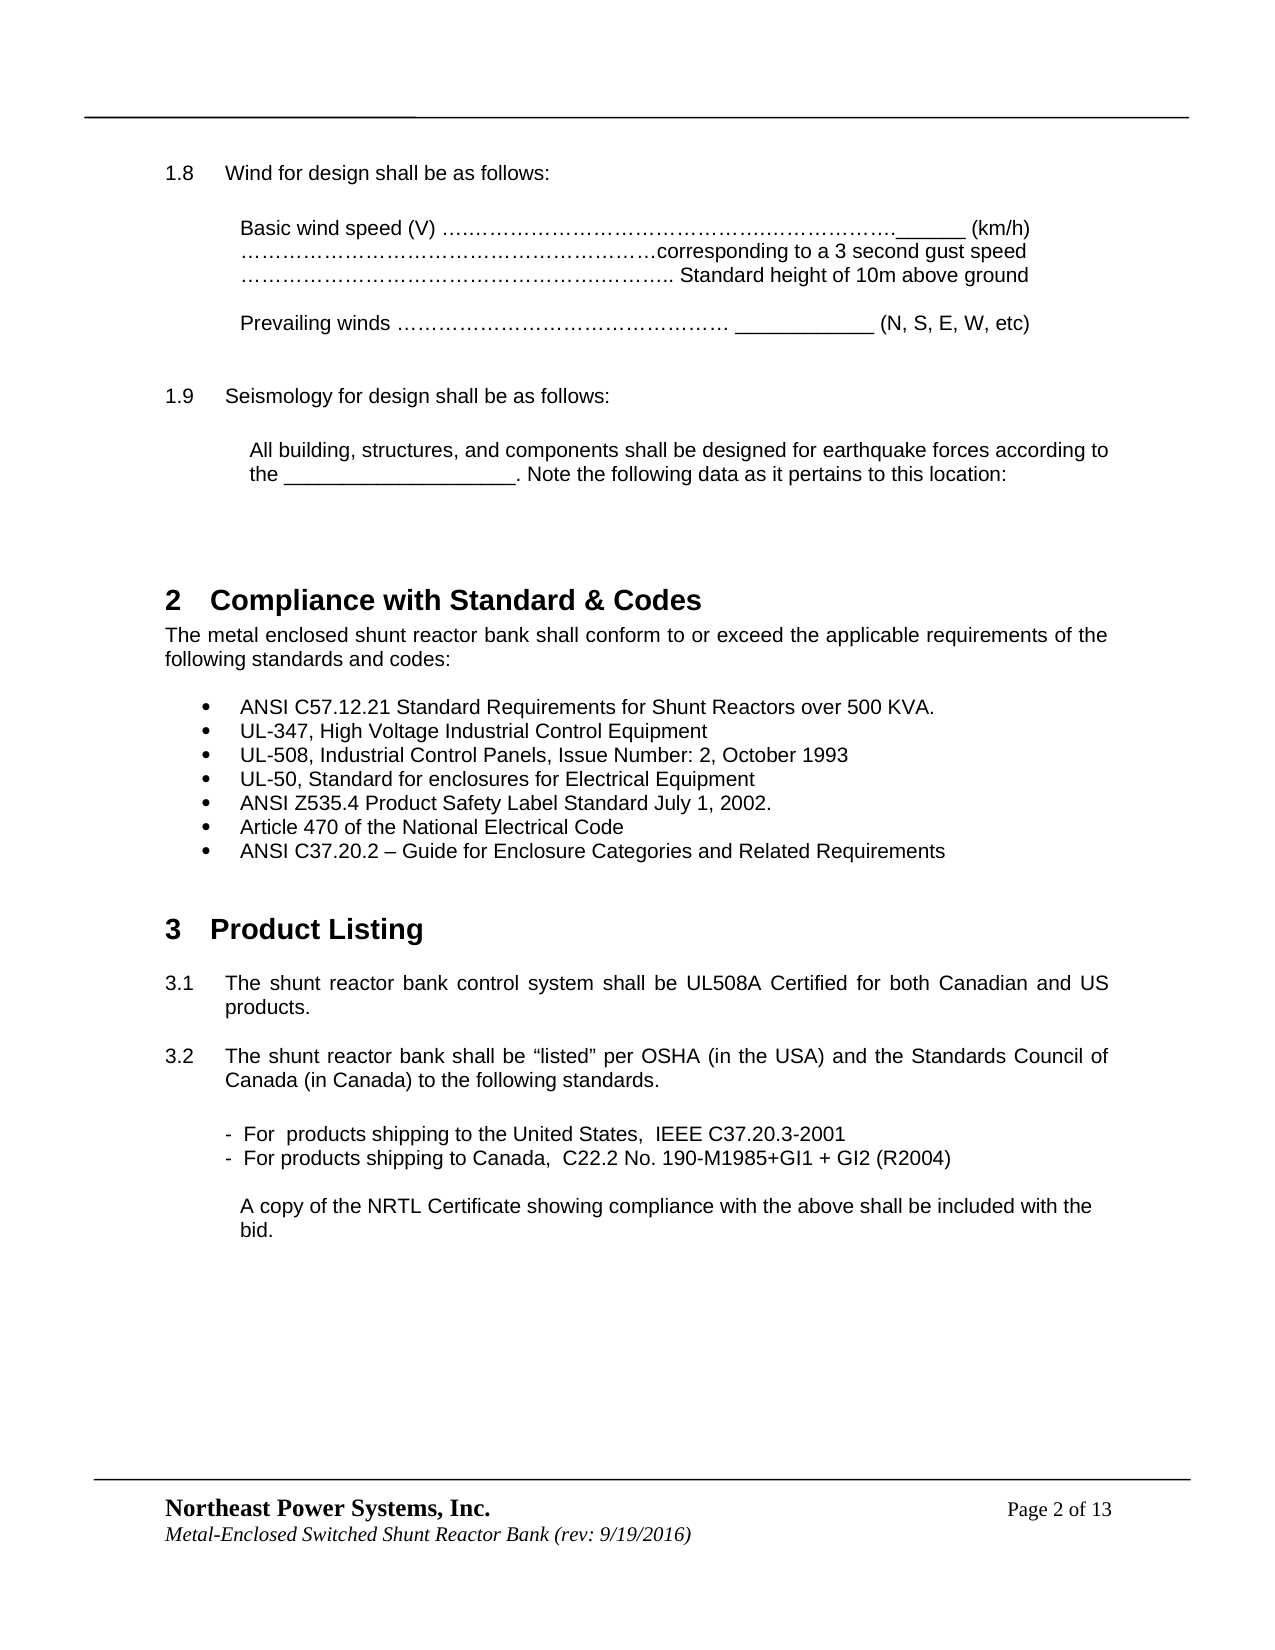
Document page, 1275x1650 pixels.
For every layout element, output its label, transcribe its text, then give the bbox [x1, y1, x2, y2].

subtitle The shunt reactor bank control system shall be UL508A Certified for both Canadian and US products. [165, 971, 1110, 1019]
list ANSI Z535.4 Product Safety Label Standard July 1, 2002. [202, 791, 1110, 815]
list Article 470 of the National Electrical Code [202, 815, 1110, 839]
subtitle - For products shipping to the United States, IEEE C37.20.3-2001 [225, 1098, 1110, 1146]
list UL-347, High Voltage Industrial Control Equipment [202, 719, 1110, 743]
text The metal enclosed shunt reactor bank shall conform to or exceed the applicable requirements of the following standards and codes: [165, 623, 1110, 671]
text Basic wind speed (V) ….…………………………………….……………….______ (km/h) [210, 215, 1110, 239]
subtitle Seismology for design shall be as follows: [165, 384, 1110, 408]
list UL-50, Standard for enclosures for Electrical Equipment [202, 767, 1110, 791]
list ANSI C37.20.2 – Guide for Enclosure Categories and Related Requirements [202, 839, 1110, 863]
text Prevailing winds ………………………………………… ____________ (N, S, E, W, etc) [210, 311, 1110, 335]
subtitle The shunt reactor bank shall be “listed” per OSHA (in the USA) and the Standards Council of Canada (in Canada) to the following standards. [165, 1044, 1110, 1092]
text ……………………………………………………corresponding to a 3 second gust speed [210, 239, 1110, 263]
subtitle - For products shipping to Canada, C22.2 No. 190-M1985+GI1 + GI2 (R2004) [225, 1146, 1110, 1170]
list ANSI C57.12.21 Standard Requirements for Shunt Reactors over 500 KVA. [202, 695, 1110, 719]
subtitle Wind for design shall be as follows: [165, 161, 1110, 185]
text …………………………………………….……….. Standard height of 10m above ground [210, 263, 1110, 287]
text All building, structures, and components shall be designed for earthquake forces according to the ____________________. Note the following data as it pertains to this location: [231, 414, 1110, 486]
subtitle Compliance with Standard & Codes [165, 583, 1110, 617]
text A copy of the NRTL Certificate showing compliance with the above shall be included with the bid. [240, 1194, 1110, 1409]
list UL-508, Industrial Control Panels, Issue Number: 2, October 1993 [202, 743, 1110, 767]
subtitle Product Listing [165, 912, 1110, 946]
